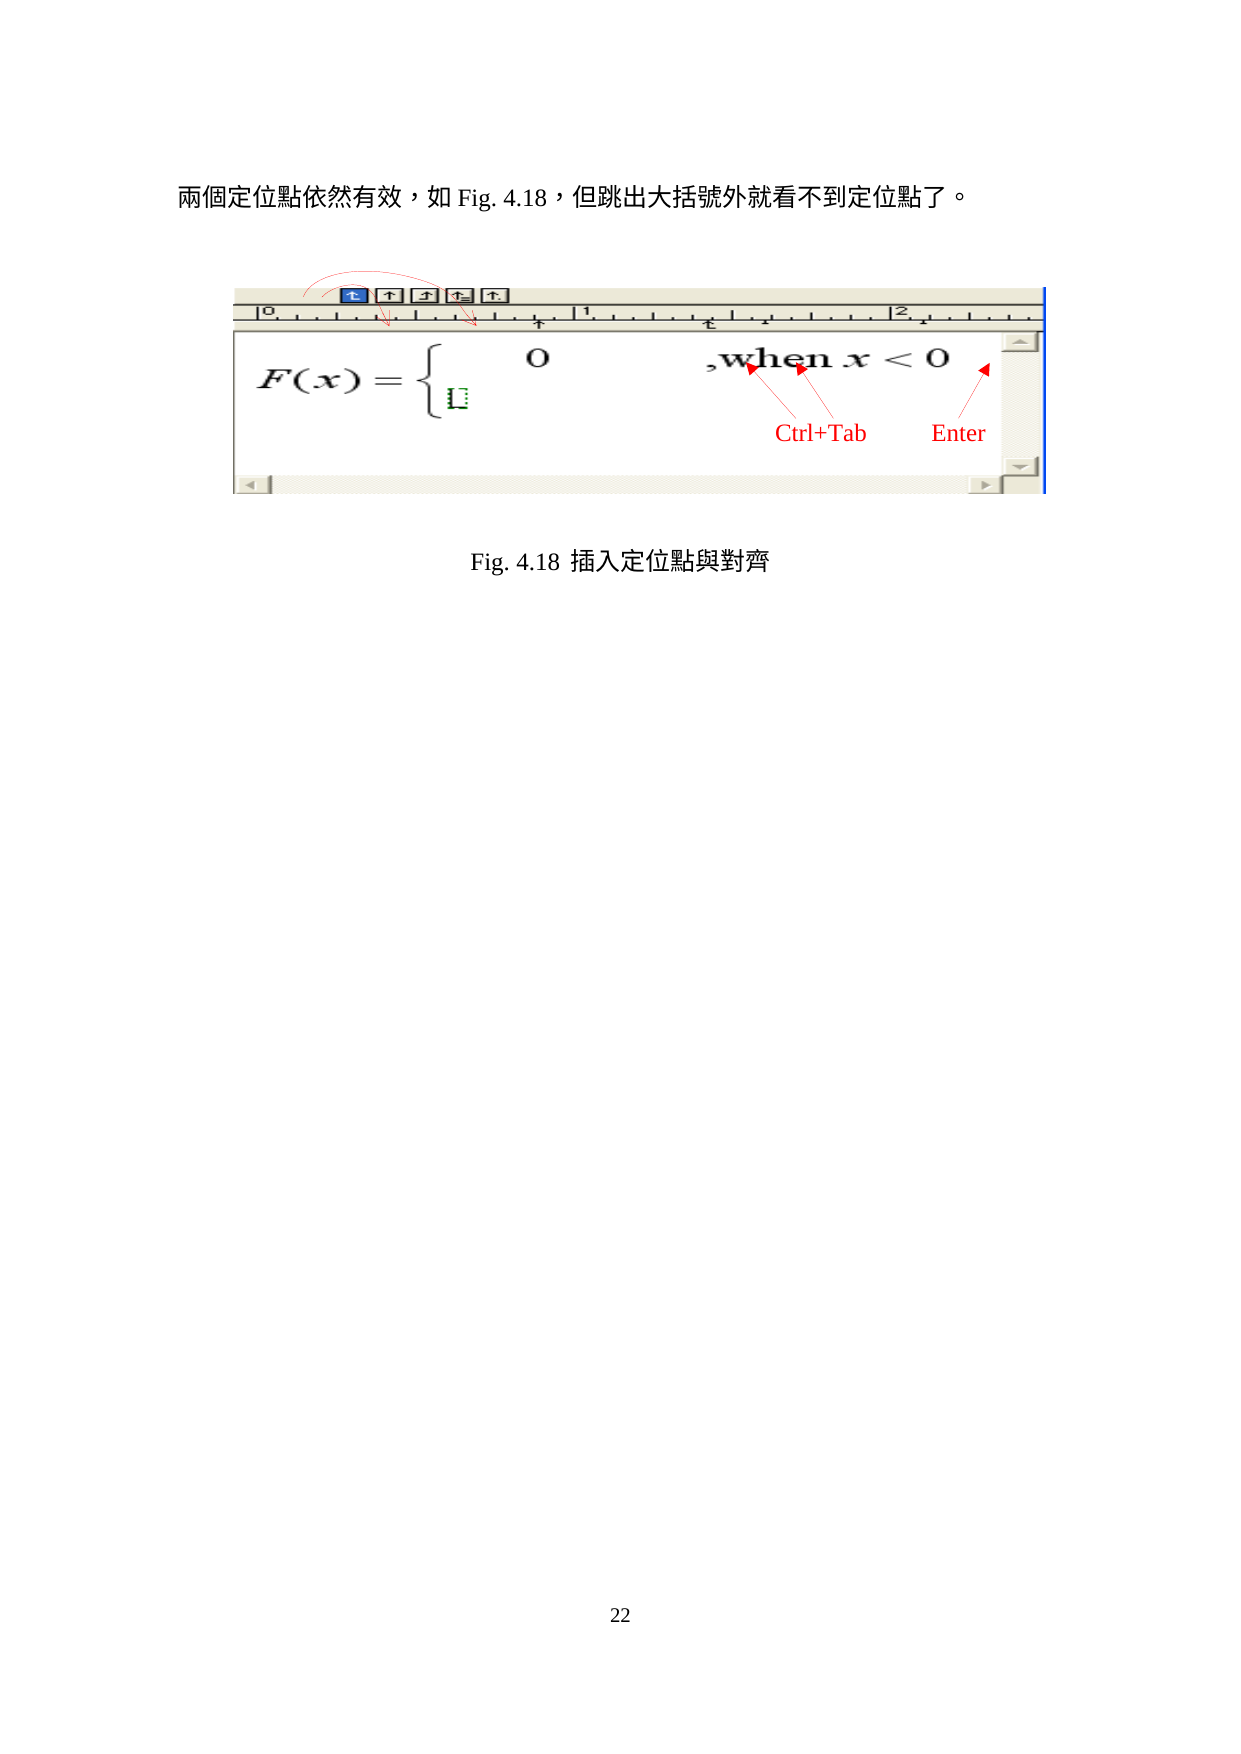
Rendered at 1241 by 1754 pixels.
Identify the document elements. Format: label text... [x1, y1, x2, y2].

picture [233, 287, 1046, 494]
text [177, 177, 1063, 213]
